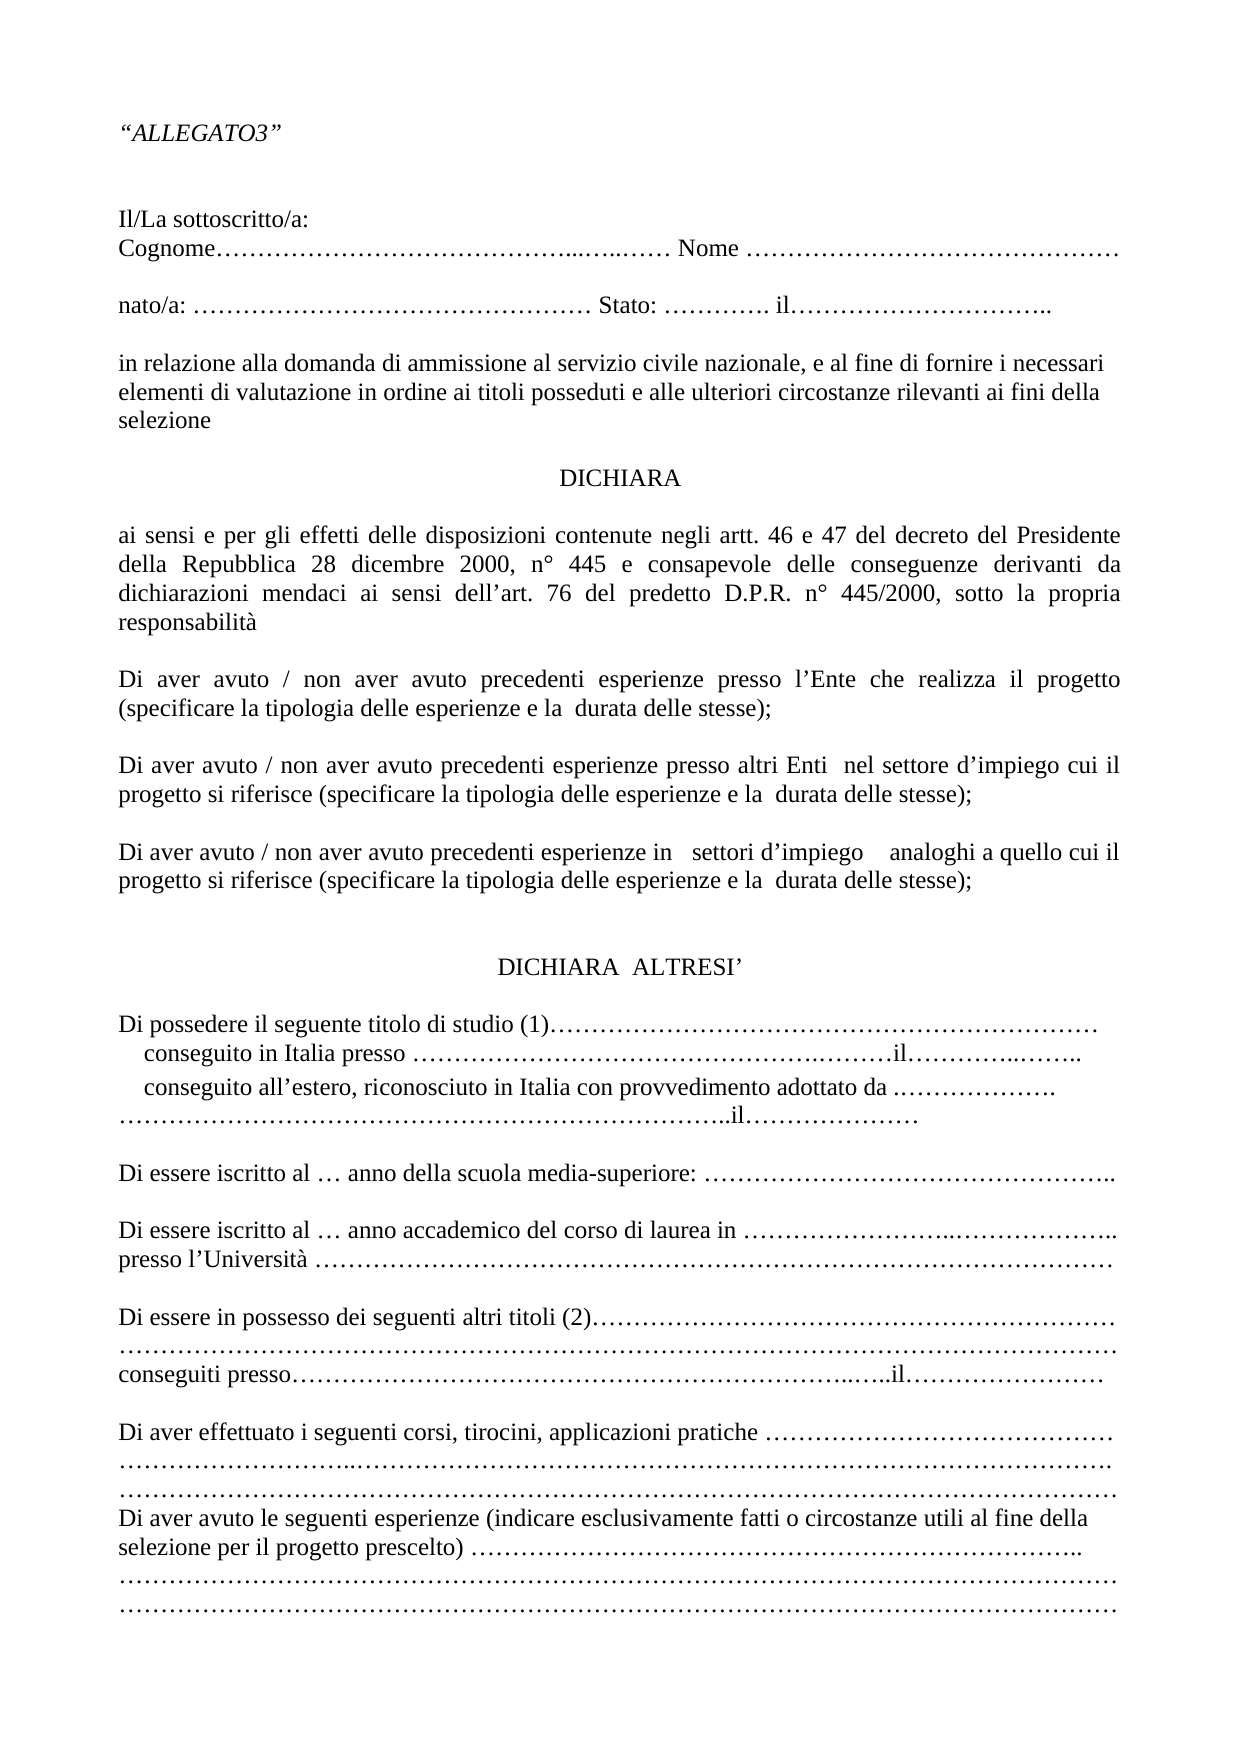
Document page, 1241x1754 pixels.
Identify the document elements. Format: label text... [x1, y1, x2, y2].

text Di essere iscritto al … anno della scuola media-superiore: ………………………………………….. [118, 1158, 1122, 1187]
text in relazione alla domanda di ammissione al servizio civile nazionale, e al fine di fornire i necessari elementi di valutazione in ordine ai titoli posseduti e alle ulteriori circostanze rilevanti ai fini della selezione [118, 348, 1122, 434]
text Il/La sottoscritto/a: [118, 204, 1122, 233]
text  conseguito in Italia presso ………………………………………….………il…………..…….. [118, 1038, 1122, 1067]
text Di aver avuto le seguenti esperienze (indicare esclusivamente fatti o circostanze utili al fine della selezione per il progetto prescelto) ……………………………………………………………….. [118, 1503, 1122, 1561]
text DICHIARA [118, 463, 1122, 492]
text nato/a: ………………………………………… Stato: …………. il………………………….. [118, 291, 1122, 319]
text conseguiti presso…………………………………………………………..…..il…………………… [118, 1359, 1122, 1388]
text DICHIARA ALTRESI’ [118, 952, 1122, 981]
text Cognome……………………………………...…..…… Nome ……………………………………… [118, 233, 1122, 262]
text Di aver avuto / non aver avuto precedenti esperienze in settori d’impiego analoghi a quello cui il progetto si riferisce (specificare la tipologia delle esperienze e la durata delle stesse); [118, 837, 1122, 894]
text Di aver avuto / non aver avuto precedenti esperienze presso l’Ente che realizza il progetto (specificare la tipologia delle esperienze e la durata delle stesse); [118, 664, 1122, 722]
text Di essere iscritto al … anno accademico del corso di laurea in ……………………..……………….. [118, 1216, 1122, 1244]
text presso l’Università …………………………………………………………………………………… [118, 1244, 1122, 1273]
text ………………………..………………………………………………………………………………. [118, 1446, 1122, 1474]
text Di aver avuto / non aver avuto precedenti esperienze presso altri Enti nel settore d’impiego cui il progetto si riferisce (specificare la tipologia delle esperienze e la durata delle stesse); [118, 751, 1122, 808]
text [118, 1589, 1122, 1618]
text  conseguito all’estero, riconosciuto in Italia con provvedimento adottato da .……………….………………………………………………………………..il………………… [118, 1072, 1122, 1129]
text Di possedere il seguente titolo di studio (1)………………………………………………………… [118, 1009, 1122, 1038]
text ………………………………………………………………………………………………………… [118, 1474, 1122, 1503]
text ai sensi e per gli effetti delle disposizioni contenute negli artt. 46 e 47 del decreto del Presidente della Repubblica 28 dicembre 2000, n° 445 e consapevole delle conseguenze derivanti da dichiarazioni mendaci ai sensi dell’art. 76 del predetto D.P.R. n° 445/2000, sotto la propria responsabilità [118, 521, 1122, 636]
text Di essere in possesso dei seguenti altri titoli (2)……………………………………………………… [118, 1302, 1122, 1331]
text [118, 1561, 1122, 1589]
text Di aver effettuato i seguenti corsi, tirocini, applicazioni pratiche …………………………………… [118, 1417, 1122, 1446]
text “ALLEGATO [118, 118, 1122, 147]
text ………………………………………………………………………………………………………… [118, 1331, 1122, 1359]
